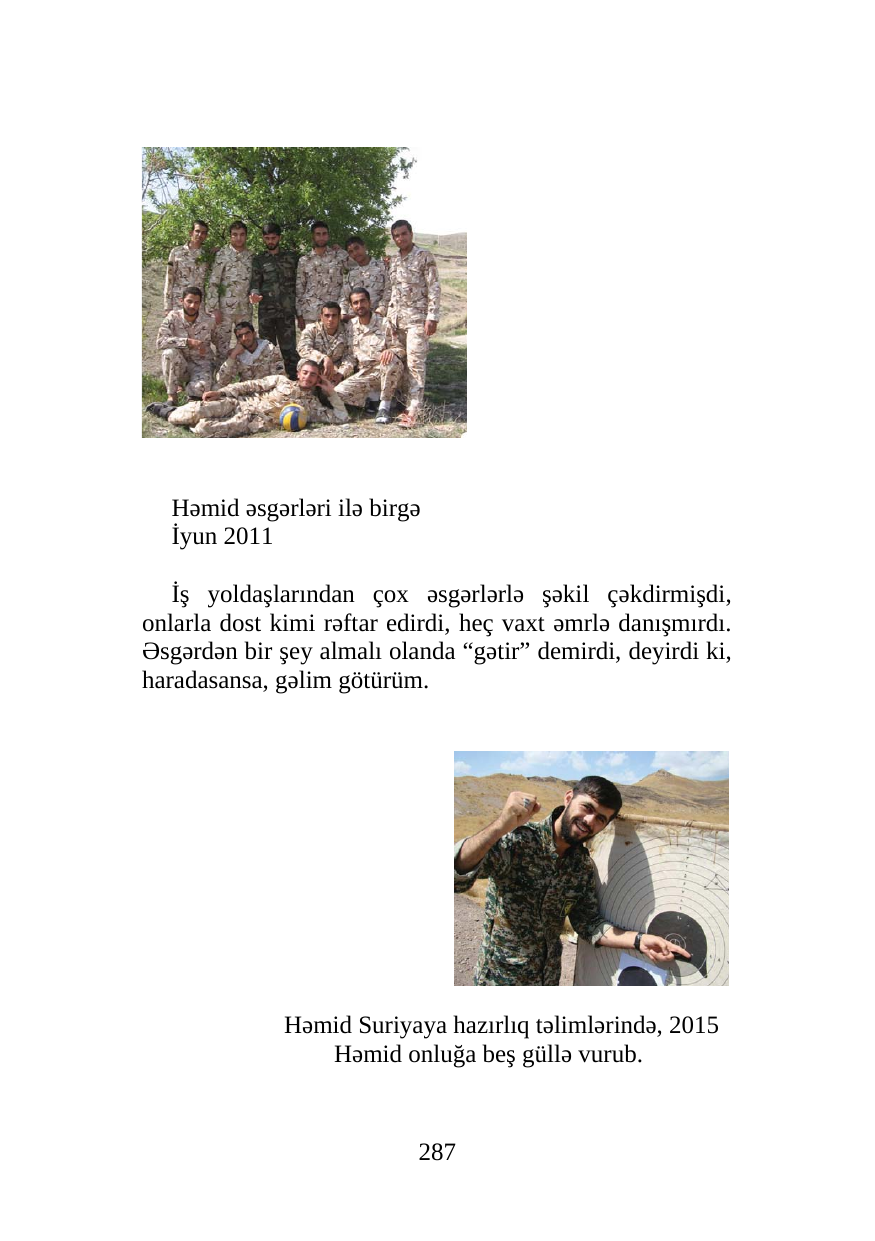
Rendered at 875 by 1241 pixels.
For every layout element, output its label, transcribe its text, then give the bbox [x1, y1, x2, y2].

text İyun 2011 [142, 521, 732, 550]
text Həmid Suriyaya hazırlıq təlimlərində, 2015 [142, 1010, 732, 1039]
picture [454, 751, 729, 986]
text Həmid əsgərləri ilə birgə [142, 493, 732, 521]
text İş yoldaşlarından çox əsgərlərlə şəkil çəkdirmişdi, onlarla dost kimi rəftar edirdi, heç vaxt əmrlə danışmırdı. Əsgərdən bir şey almalı olanda “gətir” demirdi, deyirdi ki, haradasansa, gəlim götürüm. [142, 579, 732, 694]
text Həmid onluğa beş güllə vurub. [142, 1039, 732, 1068]
picture [141, 147, 467, 438]
